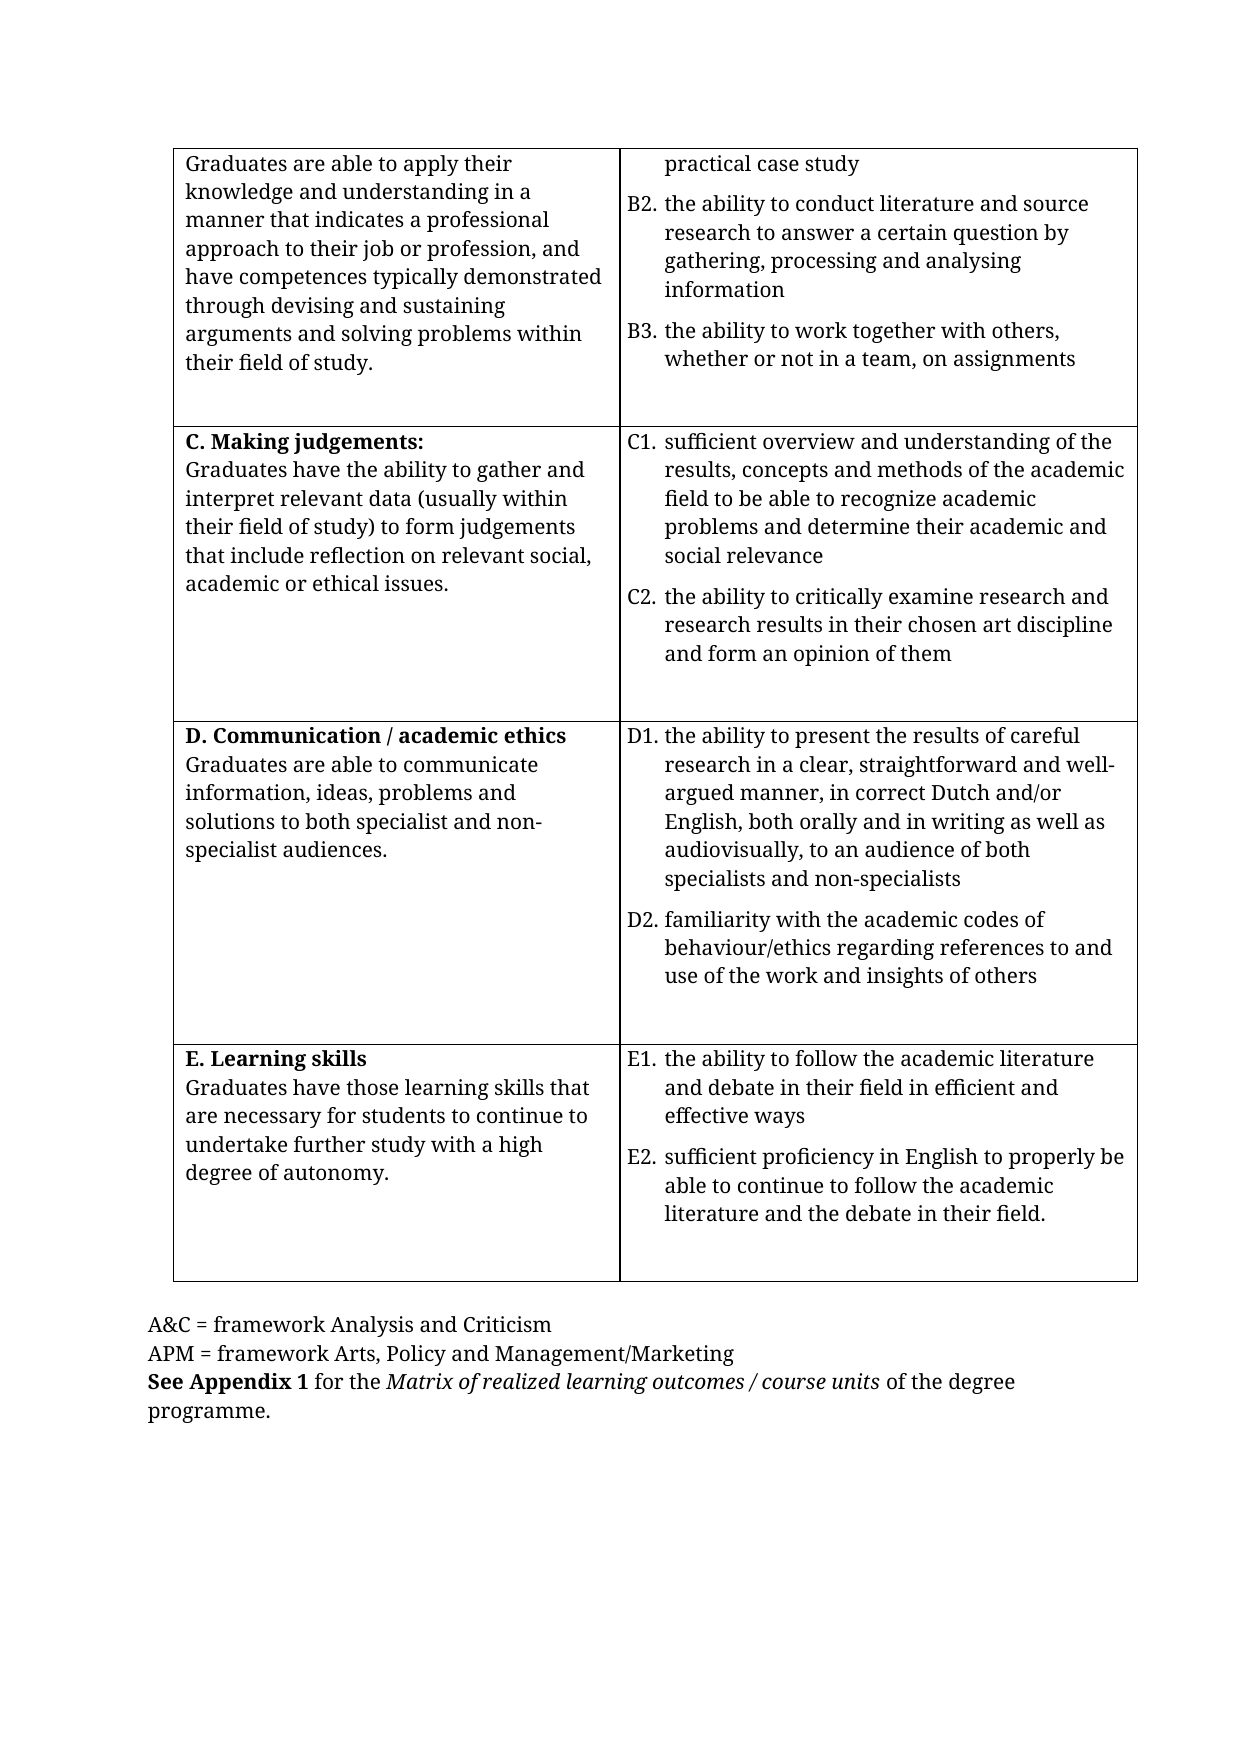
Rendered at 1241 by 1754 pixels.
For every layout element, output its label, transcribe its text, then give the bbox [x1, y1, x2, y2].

table_cell E. Learning skills Graduates have those learning skills that are necessary for students to continue to undertake further study with a high degree of autonomy. [174, 1045, 619, 1281]
table_cell sufficient overview and understanding of the results, concepts and methods of the academic field to be able to recognize academic problems and determine their academic and social relevance the ability to critically examine research and research results in their chosen art discipline and form an opinion of them [621, 427, 1137, 721]
text APM = framework Arts, Policy and Management/Marketing [148, 1339, 1093, 1367]
text See Appendix 1 for the Matrix of realized learning outcomes / course units of the degree programme. [148, 1367, 1093, 1424]
text A&C = framework Analysis and Criticism [148, 1311, 1093, 1339]
table_cell D. Communication / academic ethics Graduates are able to communicate information, ideas, problems and solutions to both specialist and non-specialist audiences. [174, 722, 619, 1043]
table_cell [621, 149, 1137, 426]
table_cell C. Making judgements: Graduates have the ability to gather and interpret relevant data (usually within their field of study) to form judgements that include reflection on relevant social, academic or ethical issues. [174, 427, 619, 721]
table_cell the ability to follow the academic literature and debate in their field in efficient and effective ways sufficient proficiency in English to properly be able to continue to follow the academic literature and the debate in their field. [621, 1045, 1137, 1281]
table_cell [174, 149, 619, 426]
table_cell the ability to present the results of careful research in a clear, straightforward and well-argued manner, in correct Dutch and/or English, both orally and in writing as well as audiovisually, to an audience of both specialists and non-specialists familiarity with the academic codes of behaviour/ethics regarding references to and use of the work and insights of others [621, 722, 1137, 1043]
